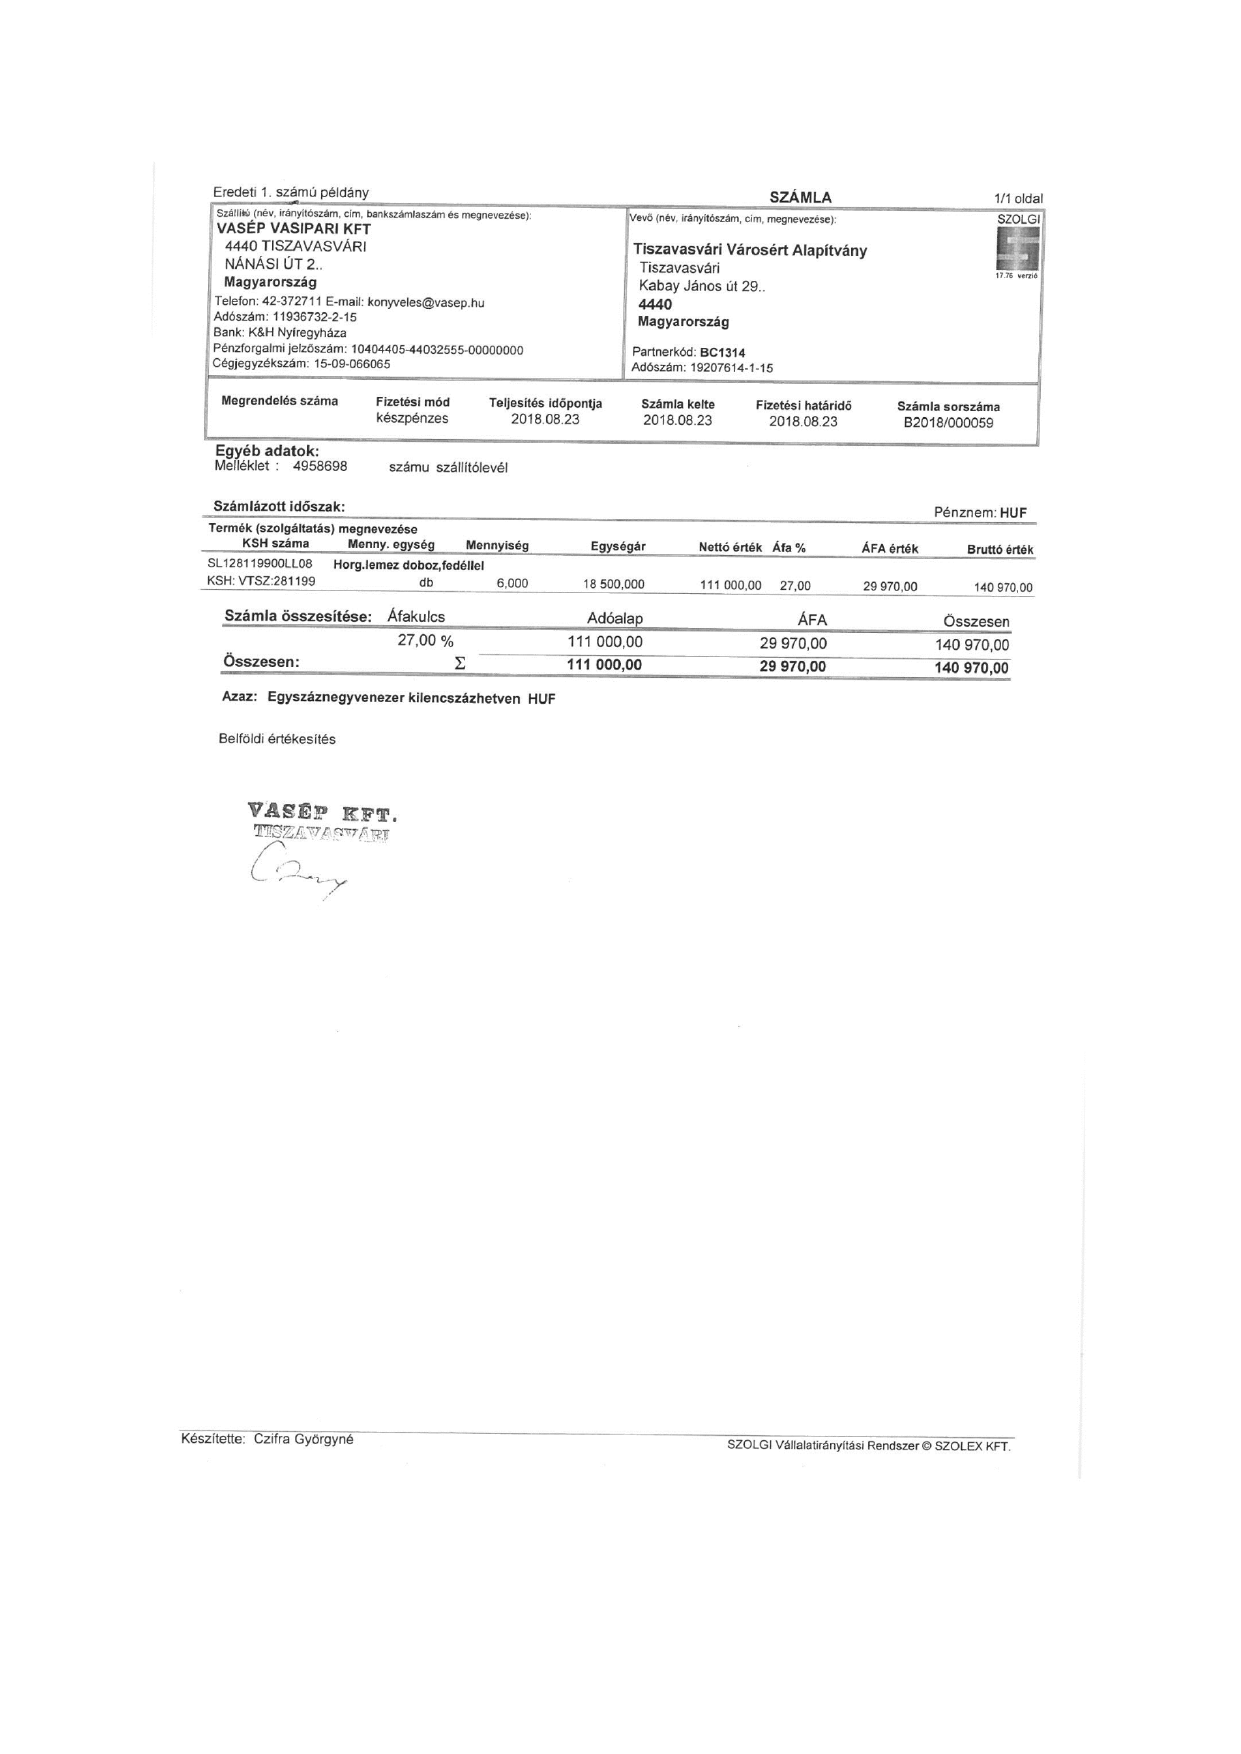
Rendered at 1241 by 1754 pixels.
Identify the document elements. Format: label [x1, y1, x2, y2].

picture [147, 147, 1093, 1482]
